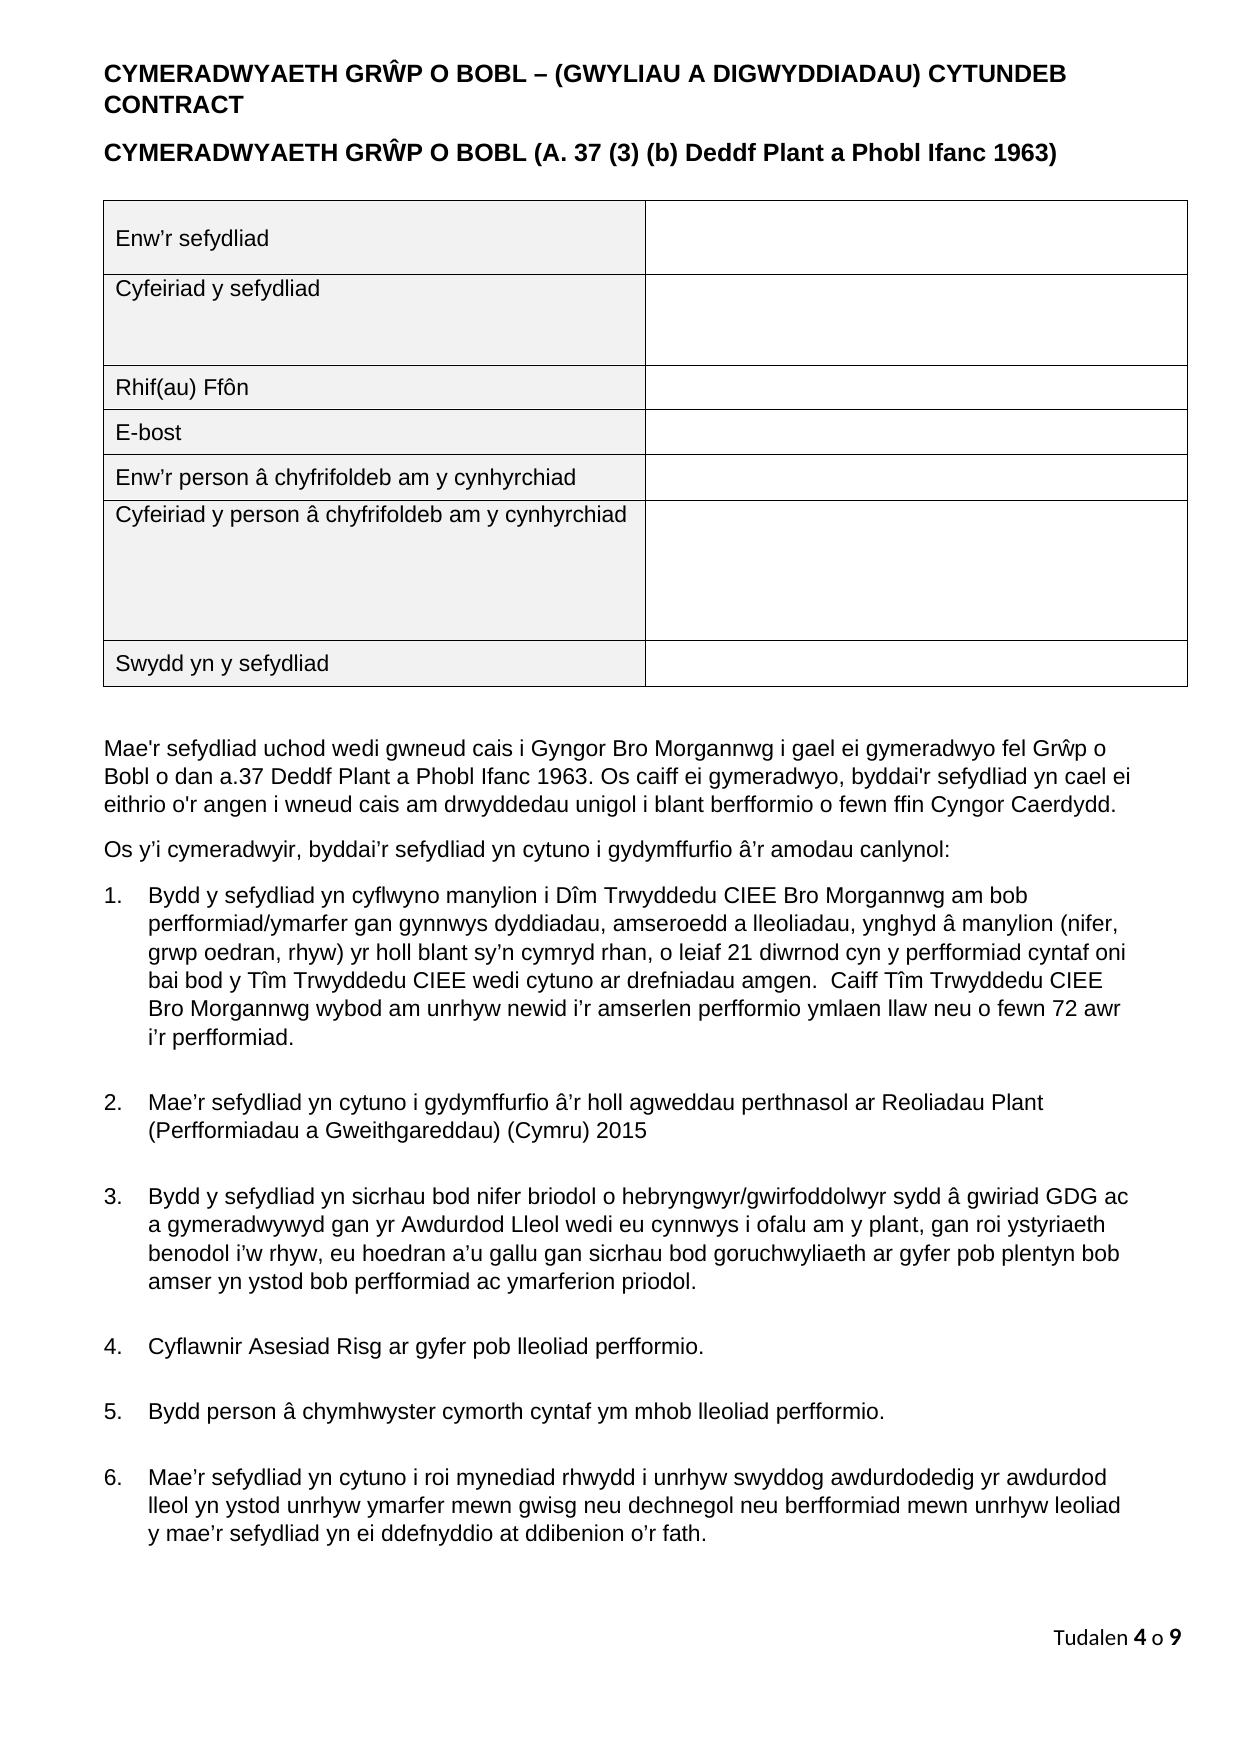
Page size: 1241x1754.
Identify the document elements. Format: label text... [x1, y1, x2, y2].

text Os y’i cymeradwyir, byddai’r sefydliad yn cytuno i gydymffurfio â’r amodau canlynol: [103, 836, 1137, 863]
table_header [646, 201, 1187, 274]
table_cell [646, 275, 1187, 364]
table_cell E-bost [104, 410, 645, 454]
list Mae’r sefydliad yn cytuno i roi mynediad rhwydd i unrhyw swyddog awdurdodedig yr awdurdod lleol yn ystod unrhyw ymarfer mewn gwisg neu dechnegol neu berfformiad mewn unrhyw leoliad y mae’r sefydliad yn ei ddefnyddio at ddibenion o’r fath. [103, 1463, 1137, 1547]
table_cell Cyfeiriad y person â chyfrifoldeb am y cynhyrchiad [104, 501, 645, 640]
text CYMERADWYAETH GRŴP O BOBL – (GWYLIAU A DIGWYDDIADAU) CYTUNDEB CONTRACT [103, 59, 1181, 119]
list Mae’r sefydliad yn cytuno i gydymffurfio â’r holl agweddau perthnasol ar Reoliadau Plant (Perfformiadau a Gweithgareddau) (Cymru) 2015 [103, 1089, 1137, 1144]
text Mae'r sefydliad uchod wedi gwneud cais i Gyngor Bro Morgannwg i gael ei gymeradwyo fel Grŵp o Bobl o dan a.37 Deddf Plant a Phobl Ifanc 1963. Os caiff ei gymeradwyo, byddai'r sefydliad yn cael ei eithrio o'r angen i wneud cais am drwyddedau unigol i blant berfformio o fewn ffin Cyngor Caerdydd. [103, 734, 1137, 818]
table_cell Cyfeiriad y sefydliad [104, 275, 645, 364]
table_cell Swydd yn y sefydliad [104, 641, 645, 686]
list Bydd y sefydliad yn sicrhau bod nifer briodol o hebryngwyr/gwirfoddolwyr sydd â gwiriad GDG ac a gymeradwywyd gan yr Awdurdod Lleol wedi eu cynnwys i ofalu am y plant, gan roi ystyriaeth benodol i’w rhyw, eu hoedran a’u gallu gan sicrhau bod goruchwyliaeth ar gyfer pob plentyn bob amser yn ystod bob perfformiad ac ymarferion priodol. [103, 1183, 1137, 1294]
table_cell [646, 641, 1187, 686]
text CYMERADWYAETH GRŴP O BOBL (A. 37 (3) (b) Deddf Plant a Phobl Ifanc 1963) [103, 138, 1181, 167]
list Cyflawnir Asesiad Risg ar gyfer pob lleoliad perfformio. [103, 1333, 1137, 1359]
list Bydd y sefydliad yn cyflwyno manylion i Dîm Trwyddedu CIEE Bro Morgannwg am bob perfformiad/ymarfer gan gynnwys dyddiadau, amseroedd a lleoliadau, ynghyd â manylion (nifer, grwp oedran, rhyw) yr holl blant sy’n cymryd rhan, o leiaf 21 diwrnod cyn y perfformiad cyntaf oni bai bod y Tîm Trwyddedu CIEE wedi cytuno ar drefniadau amgen. Caiff Tîm Trwyddedu CIEE Bro Morgannwg wybod am unrhyw newid i’r amserlen perfformio ymlaen llaw neu o fewn 72 awr i’r perfformiad. [103, 882, 1137, 1050]
list Bydd person â chymhwyster cymorth cyntaf ym mhob lleoliad perfformio. [103, 1398, 1137, 1425]
table_cell [646, 501, 1187, 640]
table_cell Enw’r person â chyfrifoldeb am y cynhyrchiad [104, 455, 645, 499]
table_cell [646, 410, 1187, 454]
table_cell [646, 455, 1187, 499]
table_cell [646, 366, 1187, 408]
table_cell Rhif(au) Ffôn [104, 366, 645, 408]
table_header Enw’r sefydliad [104, 201, 645, 274]
